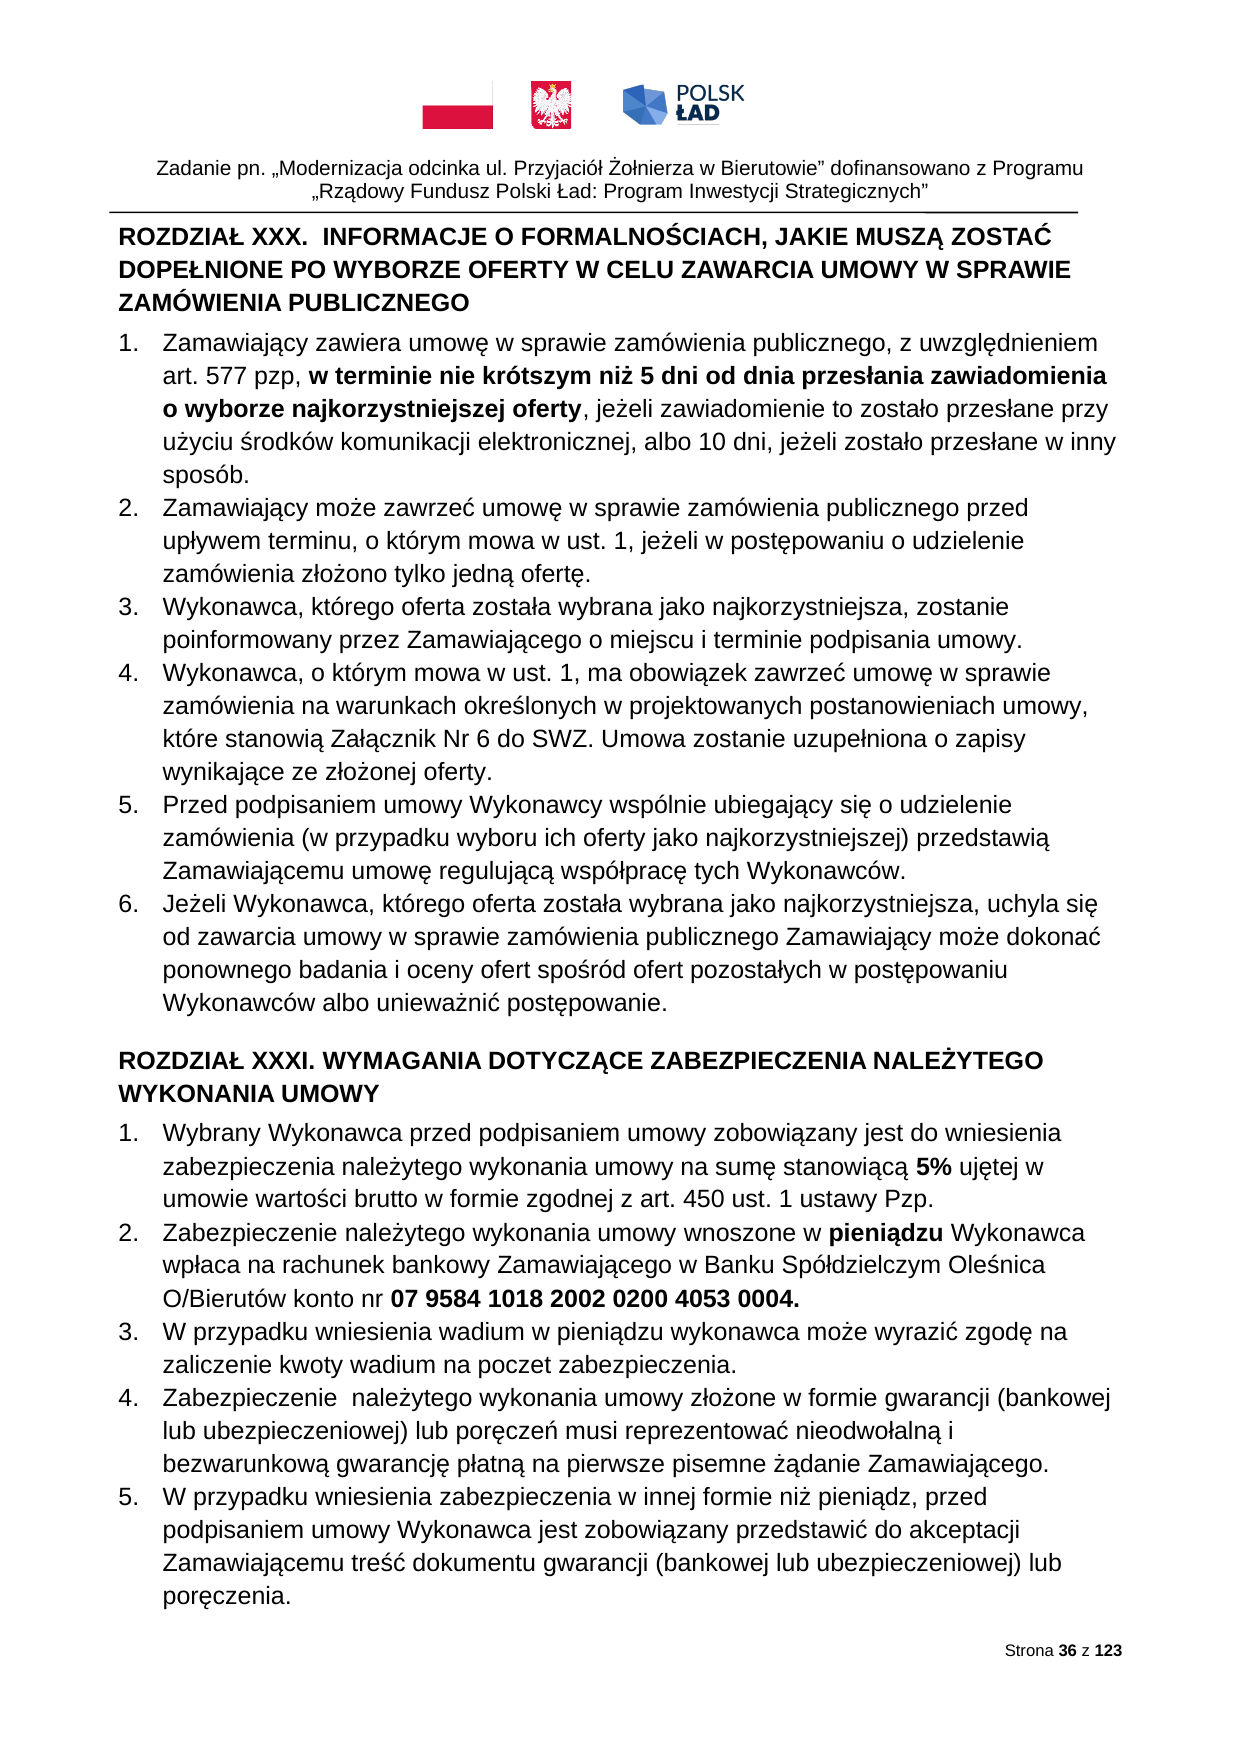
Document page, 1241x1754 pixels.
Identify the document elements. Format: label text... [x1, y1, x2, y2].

picture [421, 81, 571, 129]
list Zamawiający może zawrzeć umowę w sprawie zamówienia publicznego przed upływem terminu, o którym mowa w ust. 1, jeżeli w postępowaniu o udzielenie zamówienia złożono tylko jedną ofertę. [118, 493, 1122, 588]
list Wykonawca, o którym mowa w ust. 1, ma obowiązek zawrzeć umowę w sprawie zamówienia na warunkach określonych w projektowanych postanowieniach umowy, które stanowią Załącznik Nr 6 do SWZ. Umowa zostanie uzupełniona o zapisy wynikające ze złożonej oferty. [118, 658, 1122, 786]
list Wykonawca, którego oferta została wybrana jako najkorzystniejsza, zostanie poinformowany przez Zamawiającego o miejscu i terminie podpisania umowy. [118, 592, 1122, 654]
list Przed podpisaniem umowy Wykonawcy wspólnie ubiegający się o udzielenie zamówienia (w przypadku wyboru ich oferty jako najkorzystniejszej) przedstawią Zamawiającemu umowę regulującą współpracę tych Wykonawców. [118, 790, 1122, 885]
list Zabezpieczenie należytego wykonania umowy złożone w formie gwarancji (bankowej lub ubezpieczeniowej) lub poręczeń musi reprezentować nieodwołalną i bezwarunkową gwarancję płatną na pierwsze pisemne żądanie Zamawiającego. [118, 1383, 1122, 1477]
list W przypadku wniesienia zabezpieczenia w innej formie niż pieniądz, przed podpisaniem umowy Wykonawca jest zobowiązany przedstawić do akceptacji Zamawiającemu treść dokumentu gwarancji (bankowej lub ubezpieczeniowej) lub poręczenia. [118, 1482, 1122, 1609]
list W przypadku wniesienia wadium w pieniądzu wykonawca może wyrazić zgodę na zaliczenie kwoty wadium na poczet zabezpieczenia. [118, 1317, 1122, 1378]
list Wybrany Wykonawca przed podpisaniem umowy zobowiązany jest do wniesienia zabezpieczenia należytego wykonania umowy na sumę stanowiącą 5% ujętej w umowie wartości brutto w formie zgodnej z art. 450 ust. 1 ustawy Pzp. [118, 1118, 1122, 1213]
list Zamawiający zawiera umowę w sprawie zamówienia publicznego, z uwzględnieniem art. 577 pzp, w terminie nie krótszym niż 5 dni od dnia przesłania zawiadomienia o wyborze najkorzystniejszej oferty, jeżeli zawiadomienie to zostało przesłane przy użyciu środków komunikacji elektronicznej, albo 10 dni, jeżeli zostało przesłane w inny sposób. [118, 328, 1122, 488]
subtitle ROZDZIAŁ XXX. INFORMACJE O FORMALNOŚCIACH, JAKIE MUSZĄ ZOSTAĆ DOPEŁNIONE PO WYBORZE OFERTY W CELU ZAWARCIA UMOWY W SPRAWIE ZAMÓWIENIA PUBLICZNEGO [118, 222, 1122, 317]
subtitle ROZDZIAŁ XXXI. WYMAGANIA DOTYCZĄCE ZABEZPIECZENIA NALEŻYTEGO WYKONANIA UMOWY [118, 1046, 1122, 1108]
list Zabezpieczenie należytego wykonania umowy wnoszone w pieniądzu Wykonawca wpłaca na rachunek bankowy Zamawiającego w Banku Spółdzielczym Oleśnica O/Bierutów konto nr 07 9584 1018 2002 0200 4053 0004. [118, 1217, 1122, 1312]
list Jeżeli Wykonawca, którego oferta została wybrana jako najkorzystniejsza, uchyla się od zawarcia umowy w sprawie zamówienia publicznego Zamawiający może dokonać ponownego badania i oceny ofert spośród ofert pozostałych w postępowaniu Wykonawców albo unieważnić postępowanie. [118, 889, 1122, 1017]
picture [623, 84, 745, 125]
